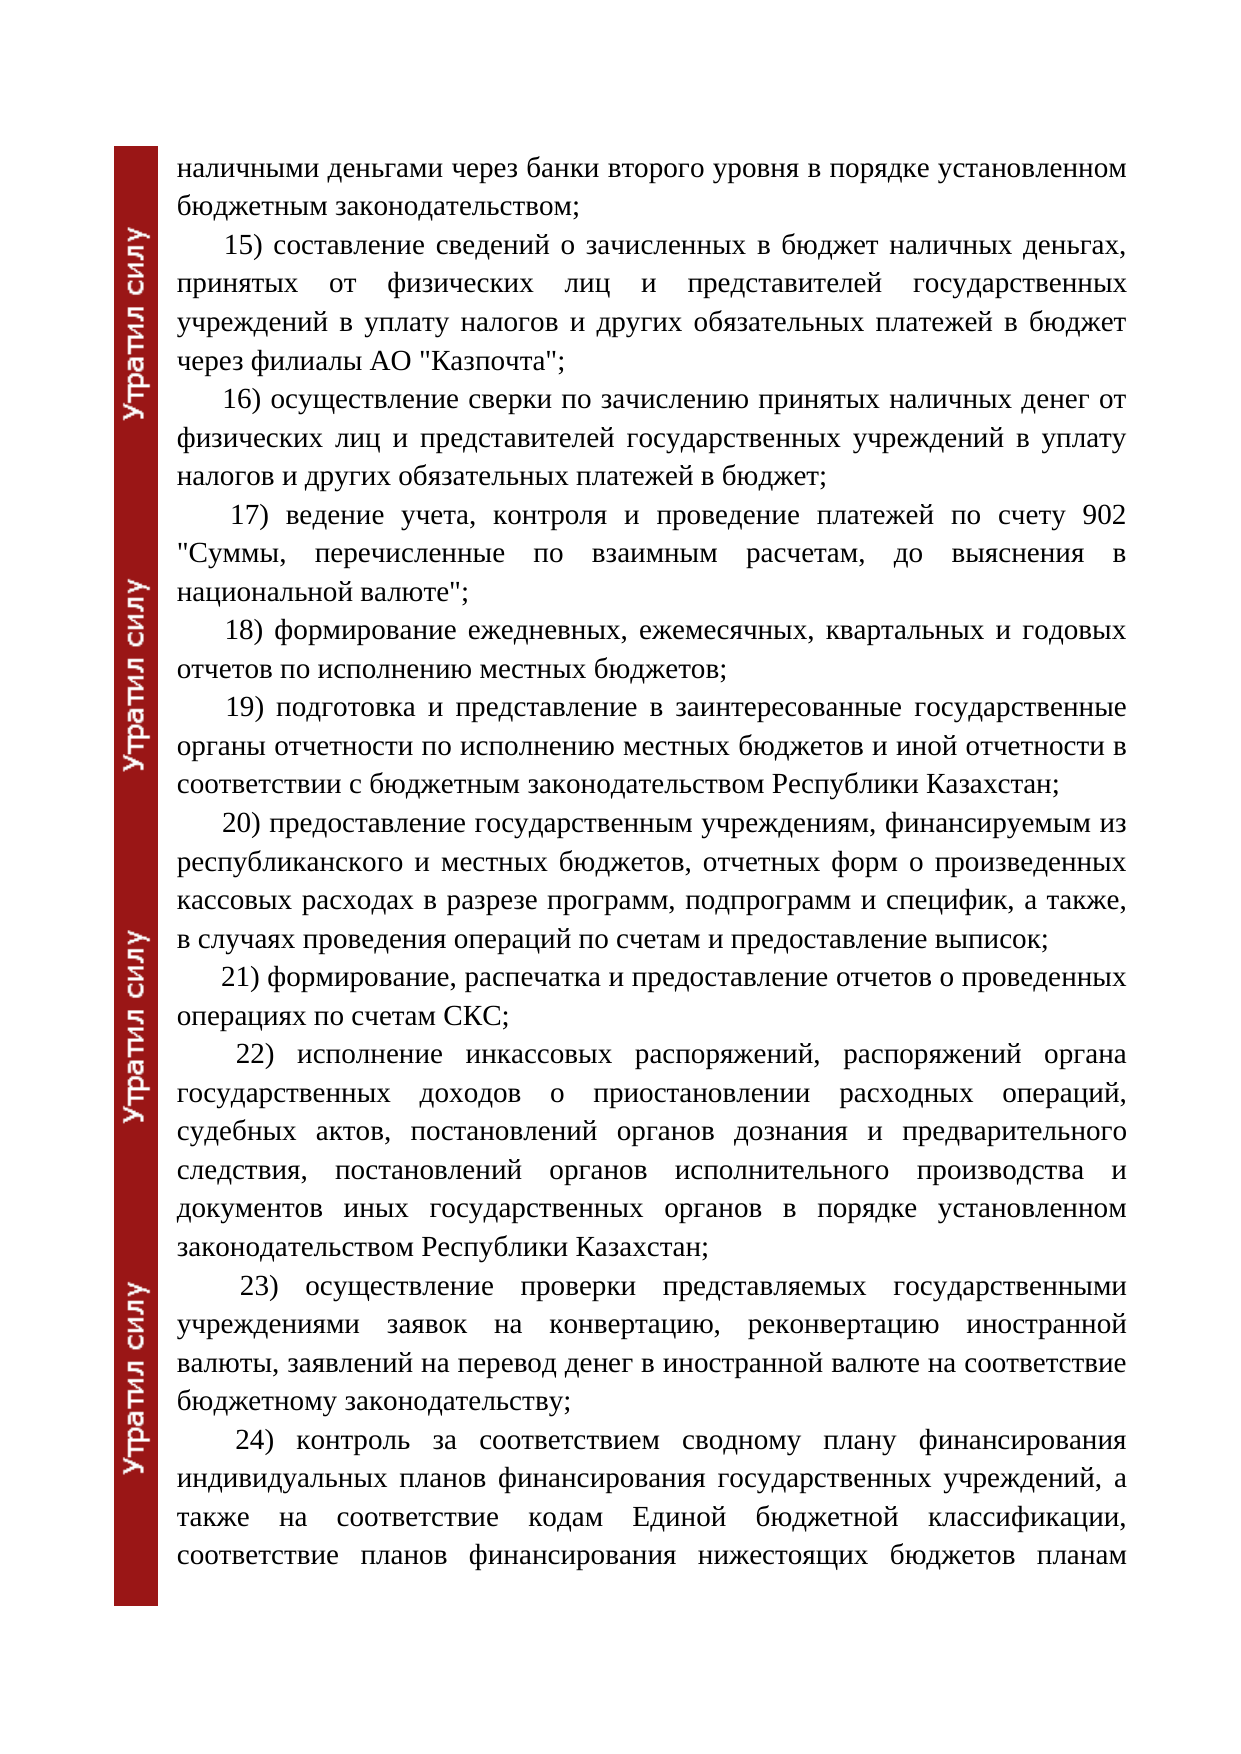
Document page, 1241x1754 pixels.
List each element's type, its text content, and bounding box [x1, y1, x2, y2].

picture [114, 146, 158, 150]
text 18) формирование ежедневных, ежемесячных, квартальных и годовых отчетов по исполнению местных бюджетов; [112, 612, 1128, 684]
picture [114, 607, 158, 612]
picture [114, 376, 158, 381]
text 17) ведение учета, контроля и проведение платежей по счету 902 "Суммы, перечисленные по взаимным расчетам, до выяснения в национальной валюте"; [112, 497, 1128, 607]
picture [114, 222, 158, 227]
picture [114, 954, 158, 959]
picture [114, 1263, 158, 1268]
text 16) осуществление сверки по зачислению принятых наличных денег от физических лиц и представителей государственных учреждений в уплату налогов и других обязательных платежей в бюджет; [112, 381, 1128, 492]
text 15) составление сведений о зачисленных в бюджет наличных деньгах, принятых от физических лиц и представителей государственных учреждений в уплату налогов и других обязательных платежей в бюджет через филиалы АО "Казпочта"; [112, 227, 1128, 376]
picture [114, 800, 158, 805]
picture [114, 1031, 158, 1036]
picture [114, 1571, 158, 1606]
text 20) предоставление государственным учреждениям, финансируемым из республиканского и местных бюджетов, отчетных форм о произведенных кассовых расходах в разрезе программ, подпрограмм и специфик, а также, в случаях проведения операций по счетам и предоставление выписок; [112, 805, 1128, 954]
picture [114, 1417, 158, 1422]
text 23) осуществление проверки представляемых государственными учреждениями заявок на конвертацию, реконвертацию иностранной валюты, заявлений на перевод денег в иностранной валюте на соответствие бюджетному законодательству; [112, 1268, 1128, 1417]
picture [114, 492, 158, 497]
text 19) подготовка и представление в заинтересованные государственные органы отчетности по исполнению местных бюджетов и иной отчетности в соответствии с бюджетным законодательством Республики Казахстан; [112, 689, 1128, 800]
text 22) исполнение инкассовых распоряжений, распоряжений органа государственных доходов о приостановлении расходных операций, судебных актов, постановлений органов дознания и предварительного следствия, постановлений органов исполнительного производства и документов иных государственных органов в порядке установленном законодательством Республики Казахстан; [112, 1036, 1128, 1263]
text 21) формирование, распечатка и предоставление отчетов о проведенных операциях по счетам СКС; [112, 959, 1128, 1031]
picture [114, 684, 158, 689]
